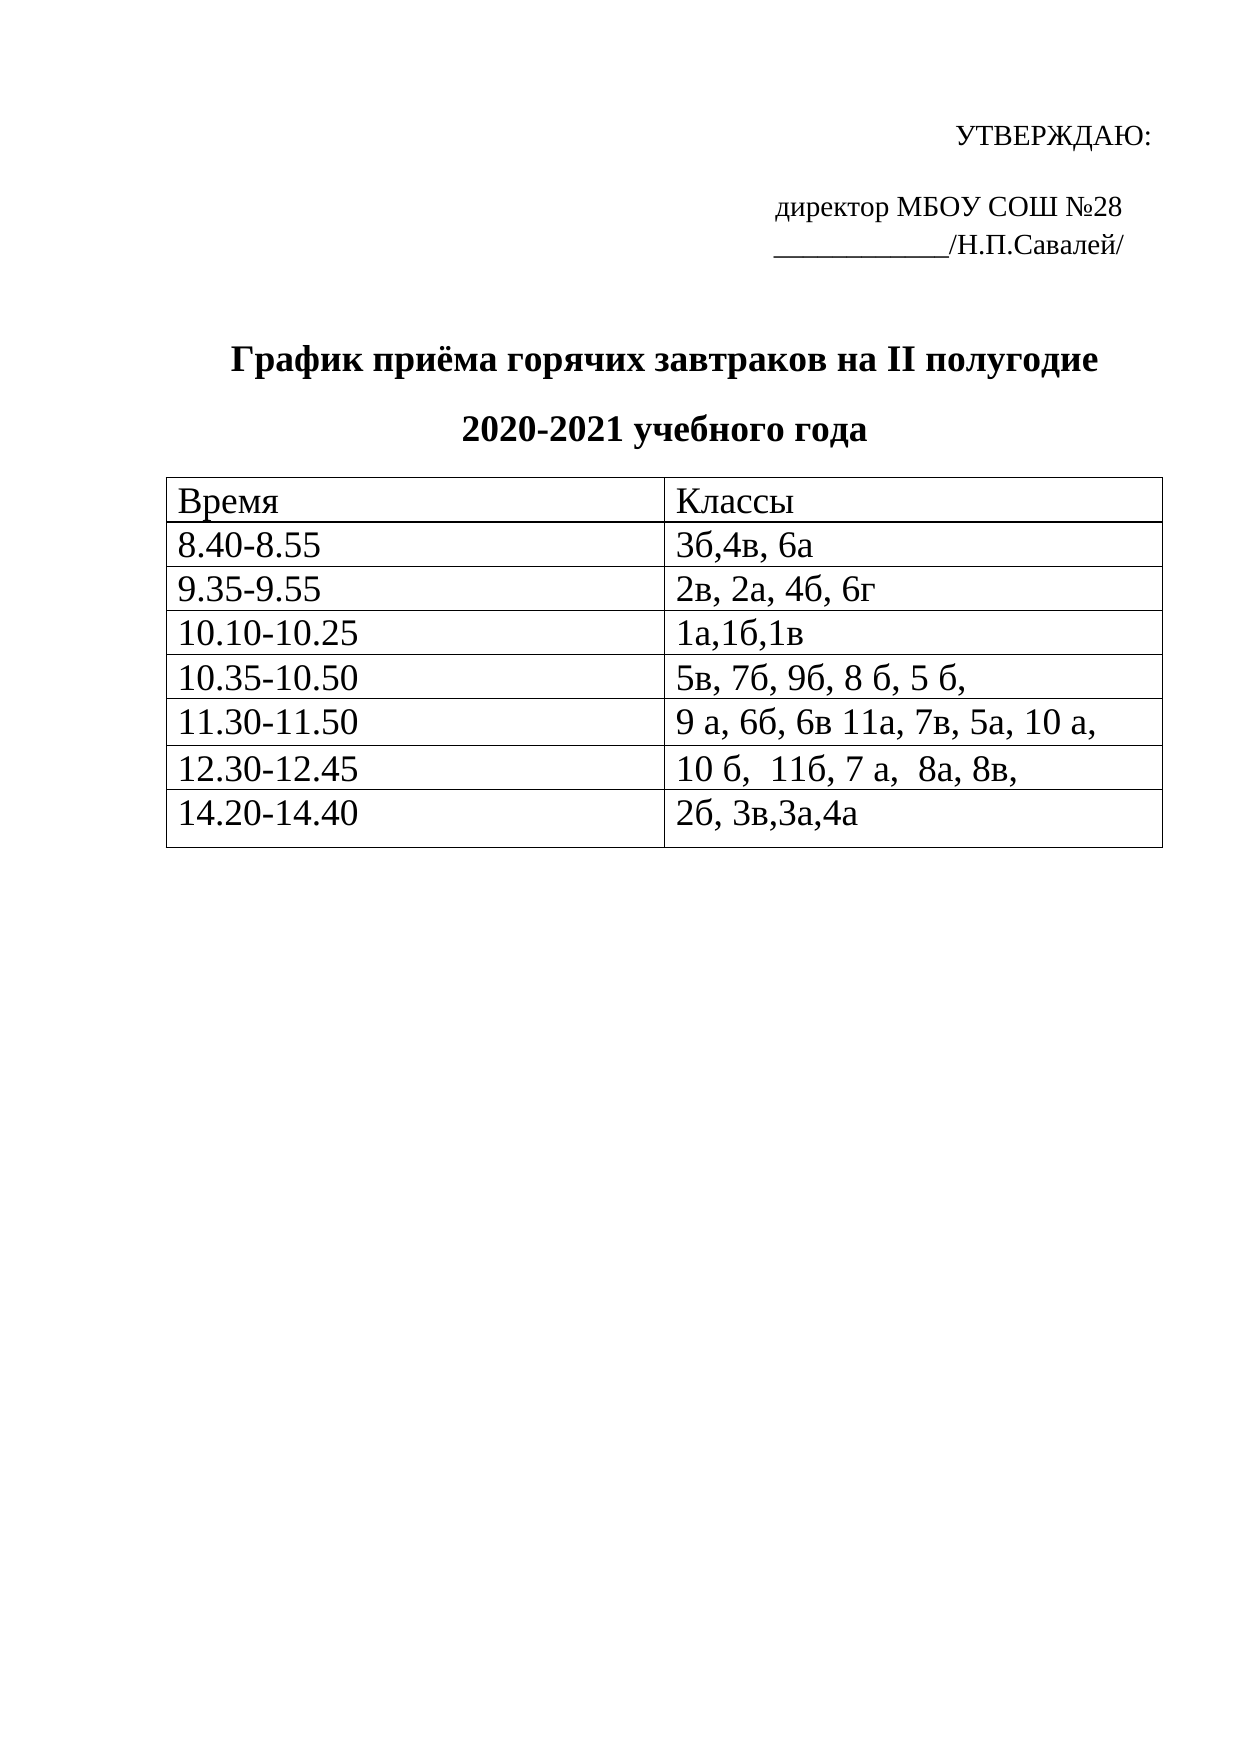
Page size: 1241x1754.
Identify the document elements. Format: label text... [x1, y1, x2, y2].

table_cell 1а,1б,1в [665, 611, 1162, 654]
table_cell 2б, 3в,3а,4а [665, 790, 1162, 847]
table_header Классы [665, 478, 1162, 521]
text директор МБОУ СОШ №28 [177, 189, 1152, 222]
text 2020-2021 учебного года [177, 407, 1152, 450]
table_cell 2в, 2а, 4б, 6г [665, 567, 1162, 610]
table_cell 5в, 7б, 9б, 8 б, 5 б, [665, 655, 1162, 698]
table_cell 10.35-10.50 [167, 655, 664, 698]
table_cell 8.40-8.55 [167, 523, 664, 566]
text График приёма горячих завтраков на II полугодие [177, 336, 1152, 379]
table_cell 3б,4в, 6а [665, 523, 1162, 566]
table_cell 11.30-11.50 [167, 699, 664, 745]
table_cell 14.20-14.40 [167, 790, 664, 847]
table_header Время [167, 478, 664, 521]
table_cell 10.10-10.25 [167, 611, 664, 654]
table_cell 10 б, 11б, 7 а, 8а, 8в, [665, 746, 1162, 789]
table_cell 9.35-9.55 [167, 567, 664, 610]
text УТВЕРЖДАЮ: [177, 118, 1152, 152]
table_cell 9 а, 6б, 6в 11а, 7в, 5а, 10 а, [665, 699, 1162, 745]
table_cell 12.30-12.45 [167, 746, 664, 789]
text ____________/Н.П.Савалей/ [177, 227, 1152, 261]
